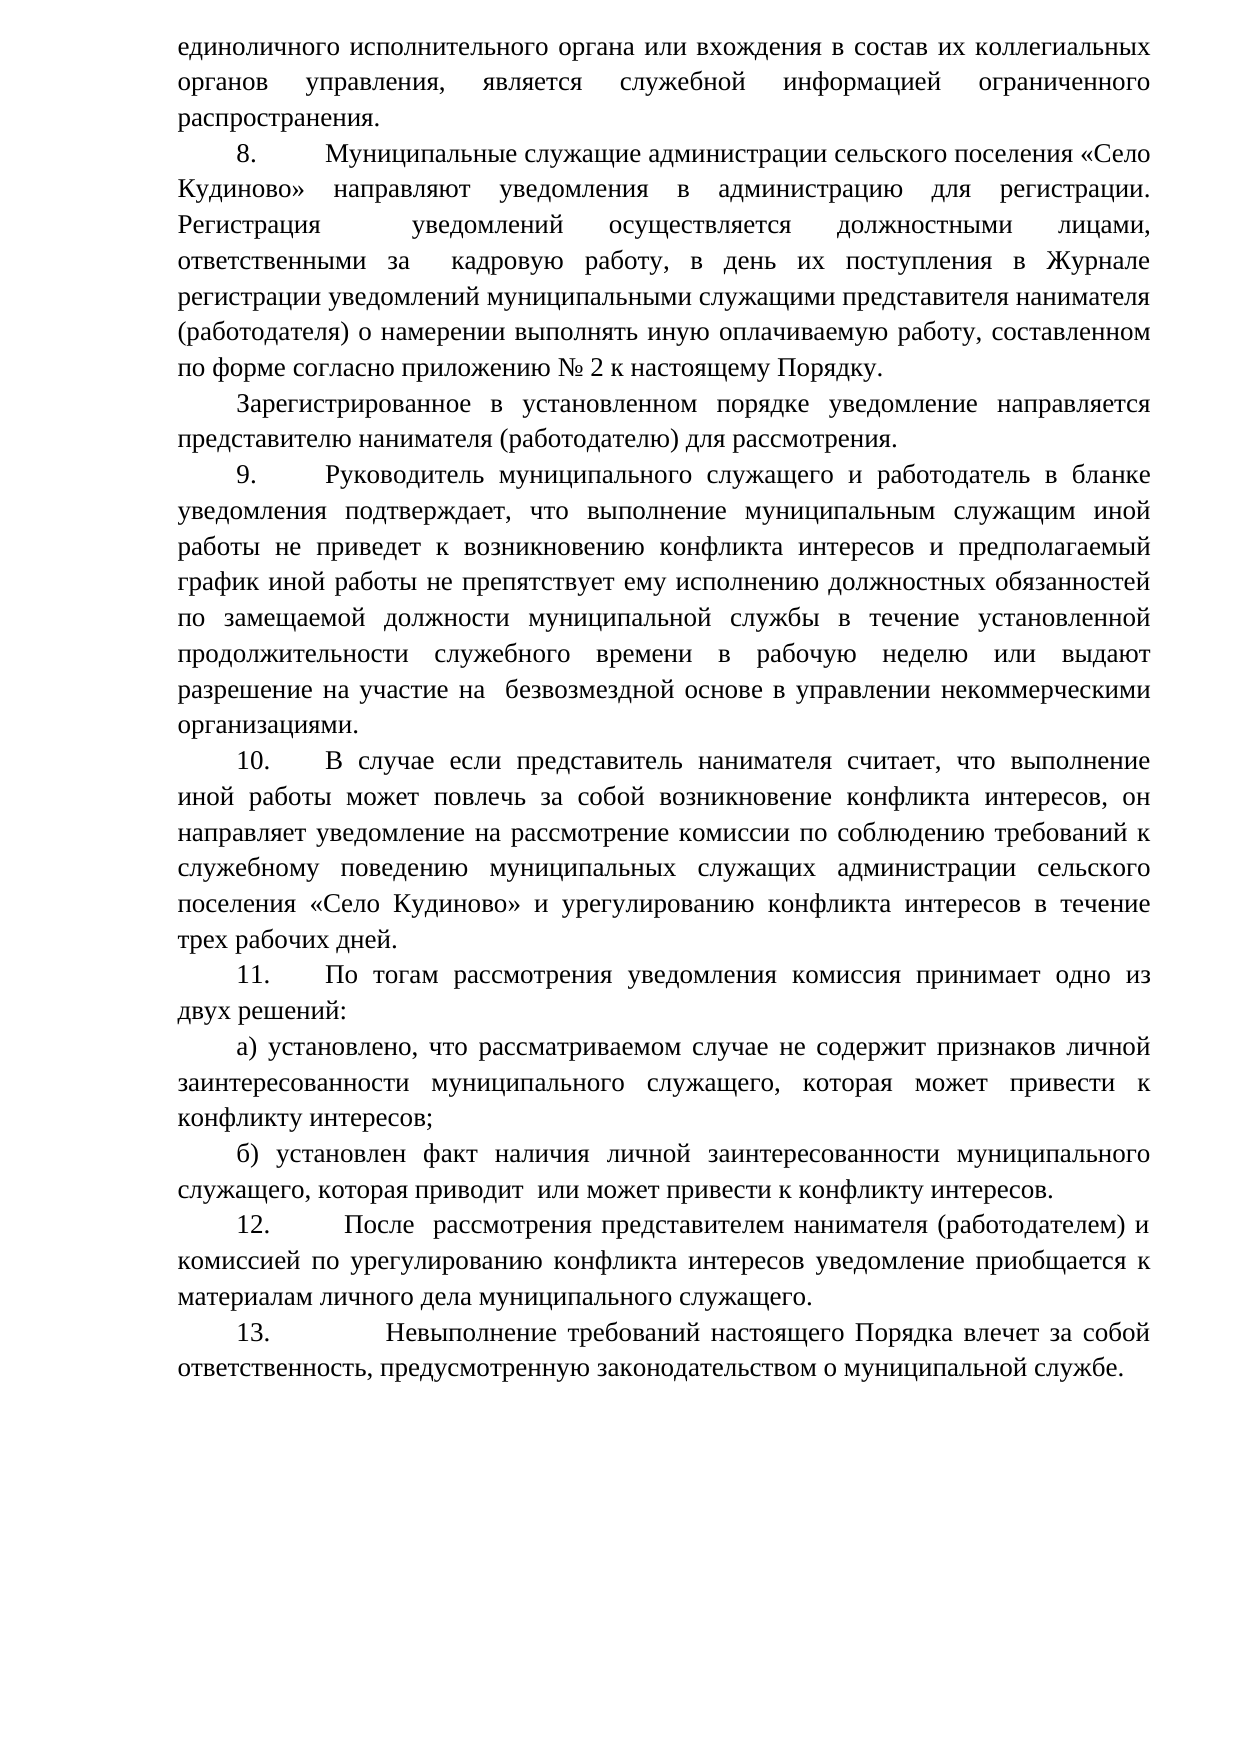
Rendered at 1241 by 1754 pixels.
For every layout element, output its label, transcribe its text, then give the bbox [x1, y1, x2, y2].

text б) установлен факт наличия личной заинтересованности муниципального служащего, которая приводит или может привести к конфликту интересов. [177, 1137, 1152, 1204]
text Зарегистрированное в установленном порядке уведомление направляется представителю нанимателя (работодателю) для рассмотрения. [177, 387, 1152, 454]
list По тогам рассмотрения уведомления комиссия принимает одно из двух решений: [177, 958, 1152, 1025]
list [177, 29, 1152, 132]
text а) установлено, что рассматриваемом случае не содержит признаков личной заинтересованности муниципального служащего, которая может привести к конфликту интересов; [177, 1030, 1152, 1133]
list Муниципальные служащие администрации сельского поселения «Село Кудиново» направляют уведомления в администрацию для регистрации. Регистрация уведомлений осуществляется должностными лицами, ответственными за кадровую работу, в день их поступления в Журнале регистрации уведомлений муниципальными служащими представителя нанимателя (работодателя) о намерении выполнять иную оплачиваемую работу, составленном по форме согласно приложению № 2 к настоящему Порядку. [177, 137, 1152, 382]
list Руководитель муниципального служащего и работодатель в бланке уведомления подтверждает, что выполнение муниципальным служащим иной работы не приведет к возникновению конфликта интересов и предполагаемый график иной работы не препятствует ему исполнению должностных обязанностей по замещаемой должности муниципальной службы в течение установленной продолжительности служебного времени в рабочую неделю или выдают разрешение на участие на безвозмездной основе в управлении некоммерческими организациями. [177, 458, 1152, 739]
list В случае если представитель нанимателя считает, что выполнение иной работы может повлечь за собой возникновение конфликта интересов, он направляет уведомление на рассмотрение комиссии по соблюдению требований к служебному поведению муниципальных служащих администрации сельского поселения «Село Кудиново» и урегулированию конфликта интересов в течение трех рабочих дней. [177, 744, 1152, 954]
text 13. Невыполнение требований настоящего Порядка влечет за собой ответственность, предусмотренную законодательством о муниципальной службе. [177, 1316, 1152, 1383]
text 12. После рассмотрения представителем нанимателя (работодателем) и комиссией по урегулированию конфликта интересов уведомление приобщается к материалам личного дела муниципального служащего. [177, 1209, 1152, 1311]
